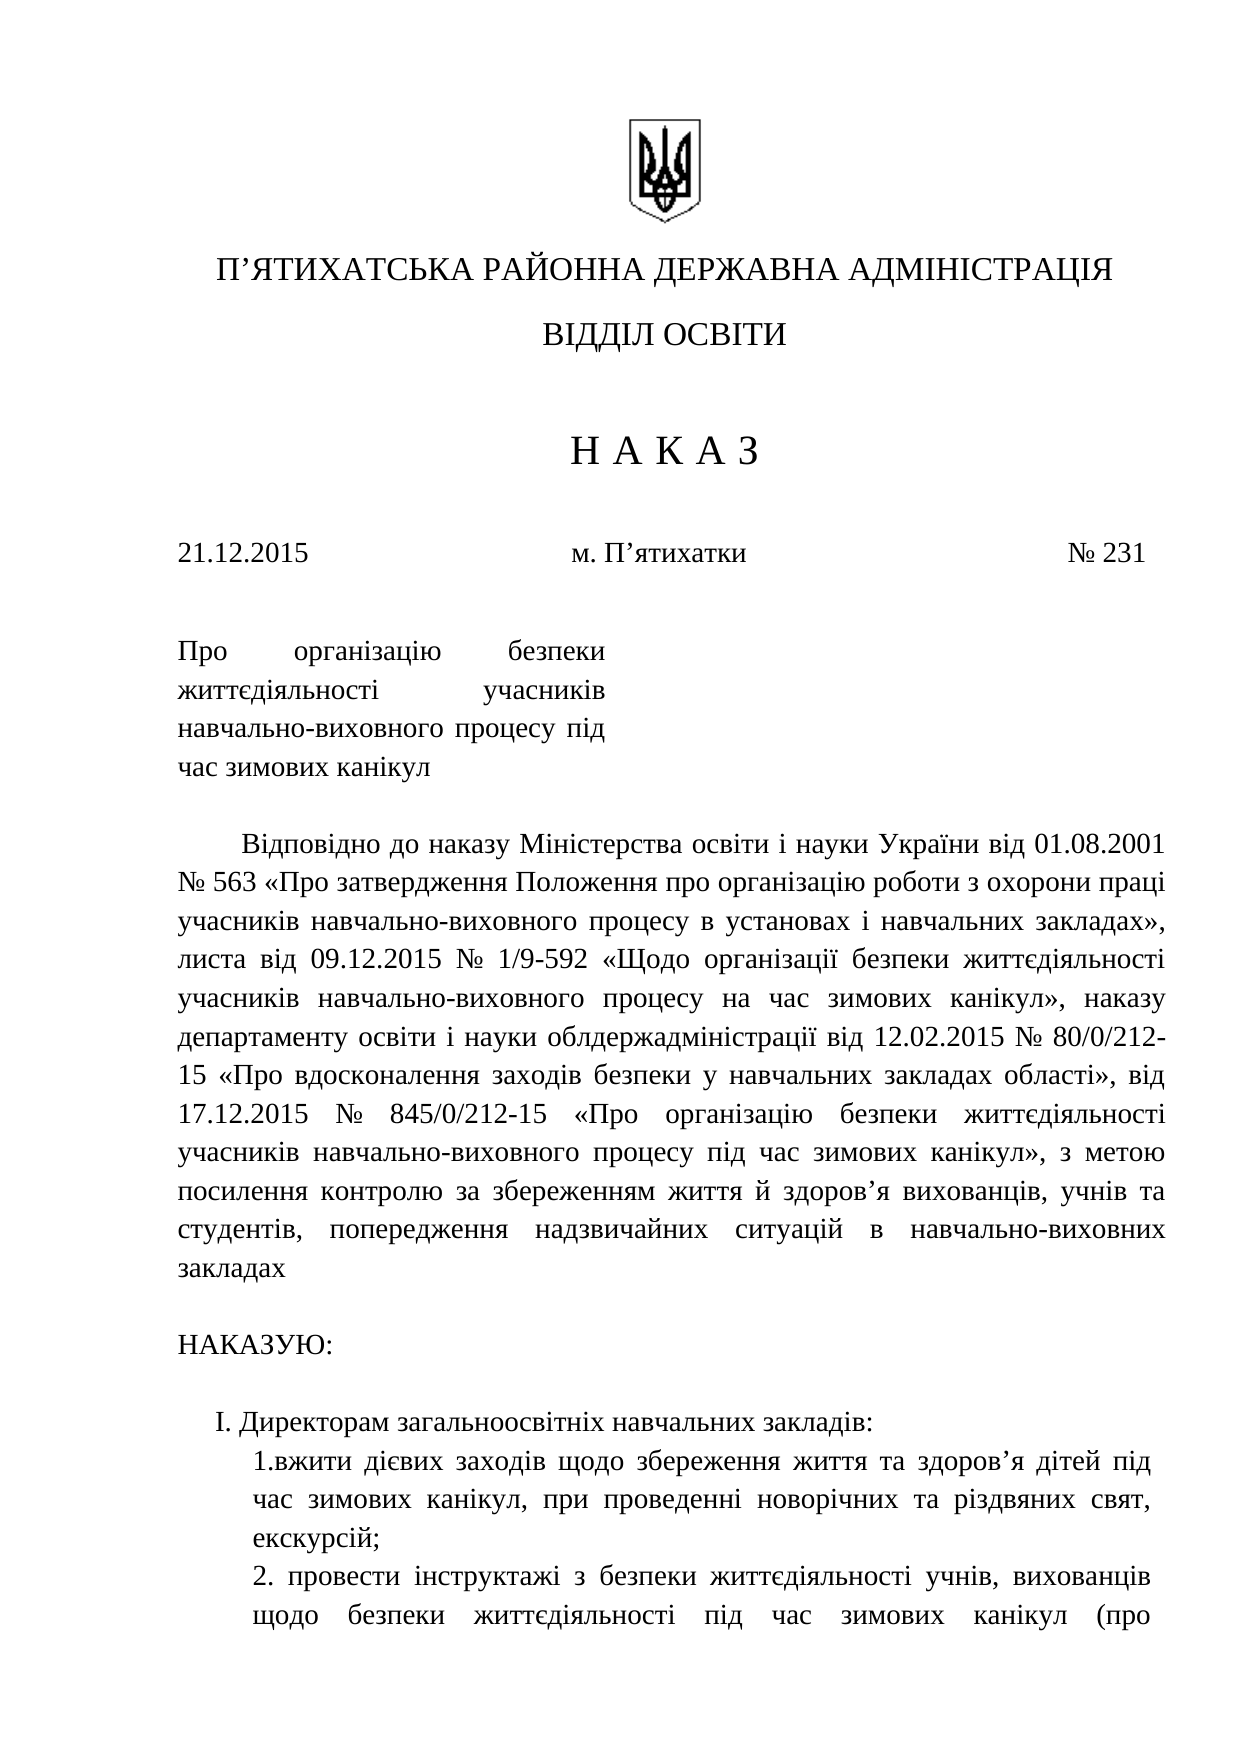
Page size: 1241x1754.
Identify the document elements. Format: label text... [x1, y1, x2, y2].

picture [623, 118, 706, 225]
text Про організацію безпеки життєдіяльності учасників навчально-виховного процесу під час зимових канікул [177, 633, 605, 782]
text НАКАЗ [177, 426, 1152, 473]
text Відповідно до наказу Міністерства освіти і науки України від 01.08.2001 № 563 «Про затвердження Положення про організацію роботи з охорони праці учасників навчально-виховного процесу в установах і навчальних закладах», листа від 09.12.2015 № 1/9-592 «Щодо організації безпеки життєдіяльності учасників навчально-виховного процесу на час зимових канікул», наказу департаменту освіти і науки облдержадміністрації від 12.02.2015 № 80/0/212-15 «Про вдосконалення заходів безпеки у навчальних закладах області», від 17.12.2015 № 845/0/212-15 «Про організацію безпеки життєдіяльності учасників навчально-виховного процесу під час зимових канікул», з метою посилення контролю за збереженням життя й здоров’я вихованців, учнів та студентів, попередження надзвичайних ситуацій в навчально-виховних закладах [177, 826, 1167, 1283]
list 1.вжити дієвих заходів щодо збереження життя та здоров’я дітей під час зимових канікул, при проведенні новорічних та різдвяних свят, екскурсій; [252, 1443, 1152, 1553]
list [252, 1558, 1152, 1630]
text І. Директорам загальноосвітніх навчальних закладів: [215, 1404, 1152, 1438]
text НАКАЗУЮ: [177, 1327, 605, 1361]
subtitle ВІДДІЛ ОСВІТИ [177, 314, 1152, 353]
text 21.12.2015 м. П’ятихатки № 231 [177, 535, 1152, 569]
text П’ЯТИХАТСЬКА РАЙОННА ДЕРЖАВНА АДМІНІСТРАЦІЯ [177, 249, 1152, 288]
